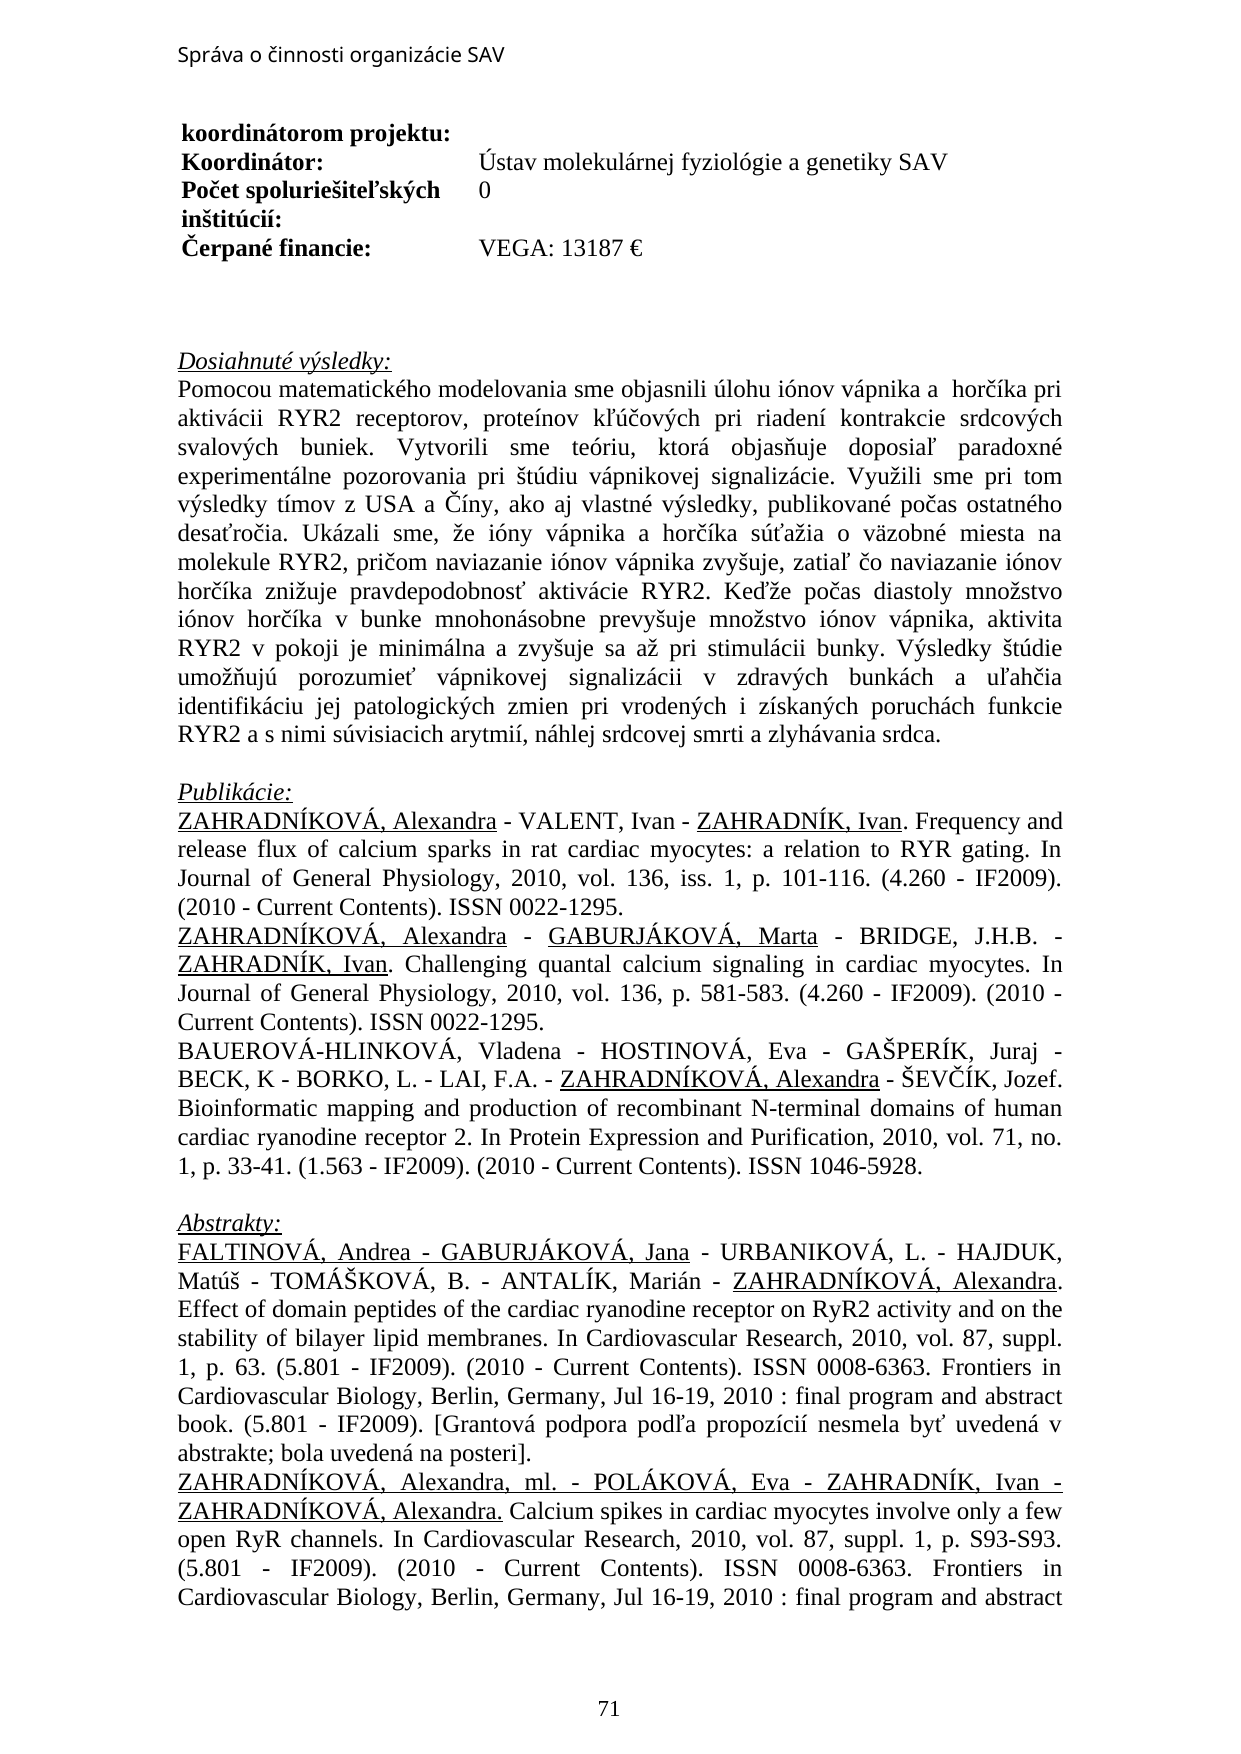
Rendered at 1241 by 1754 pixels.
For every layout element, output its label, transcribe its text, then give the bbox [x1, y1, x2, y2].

text ZAHRADNÍKOVÁ, Alexandra - VALENT, Ivan - ZAHRADNÍK, Ivan. Frequency and release flux of calcium sparks in rat cardiac myocytes: a relation to RYR gating. In Journal of General Physiology, 2010, vol. 136, iss. 1, p. 101-116. (4.260 - IF2009). (2010 - Current Contents). ISSN 0022-1295. [177, 806, 1063, 921]
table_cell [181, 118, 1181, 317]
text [177, 1493, 1063, 1611]
text BAUEROVÁ-HLINKOVÁ, Vladena - HOSTINOVÁ, Eva - GAŠPERÍK, Juraj - BECK, K - BORKO, L. - LAI, F.A. - ZAHRADNÍKOVÁ, Alexandra - ŠEVČÍK, Jozef. Bioinformatic mapping and production of recombinant N-terminal domains of human cardiac ryanodine receptor 2. In Protein Expression and Purification, 2010, vol. 71, no. 1, p. 33-41. (1.563 - IF2009). (2010 - Current Contents). ISSN 1046-5928. [177, 1036, 1063, 1179]
text Dosiahnuté výsledky: Pomocou matematického modelovania sme objasnili úlohu iónov vápnika a horčíka pri aktivácii RYR2 receptorov, proteínov kľúčových pri riadení kontrakcie srdcových svalových buniek. Vytvorili sme teóriu, ktorá objasňuje doposiaľ paradoxné experimentálne pozorovania pri štúdiu vápnikovej signalizácie. Využili sme pri tom výsledky tímov z USA a Číny, ako aj vlastné výsledky, publikované počas ostatného desaťročia. Ukázali sme, že ióny vápnika a horčíka súťažia o väzobné miesta na molekule RYR2, pričom naviazanie iónov vápnika zvyšuje, zatiaľ čo naviazanie iónov horčíka znižuje pravdepodobnosť aktivácie RYR2. Keďže počas diastoly množstvo iónov horčíka v bunke mnohonásobne prevyšuje množstvo iónov vápnika, aktivita RYR2 v pokoji je minimálna a zvyšuje sa až pri stimulácii bunky. Výsledky štúdie umožňujú porozumieť vápnikovej signalizácii v zdravých bunkách a uľahčia identifikáciu jej patologických zmien pri vrodených i získaných poruchách funkcie RYR2 a s nimi súvisiacich arytmií, náhlej srdcovej smrti a zlyhávania srdca. Publikácie: [177, 317, 1063, 806]
text ZAHRADNÍKOVÁ, Alexandra - GABURJÁKOVÁ, Marta - BRIDGE, J.H.B. - ZAHRADNÍK, Ivan. Challenging quantal calcium signaling in cardiac myocytes. In Journal of General Physiology, 2010, vol. 136, p. 581-583. (4.260 - IF2009). (2010 - Current Contents). ISSN 0022-1295. [177, 921, 1063, 1036]
